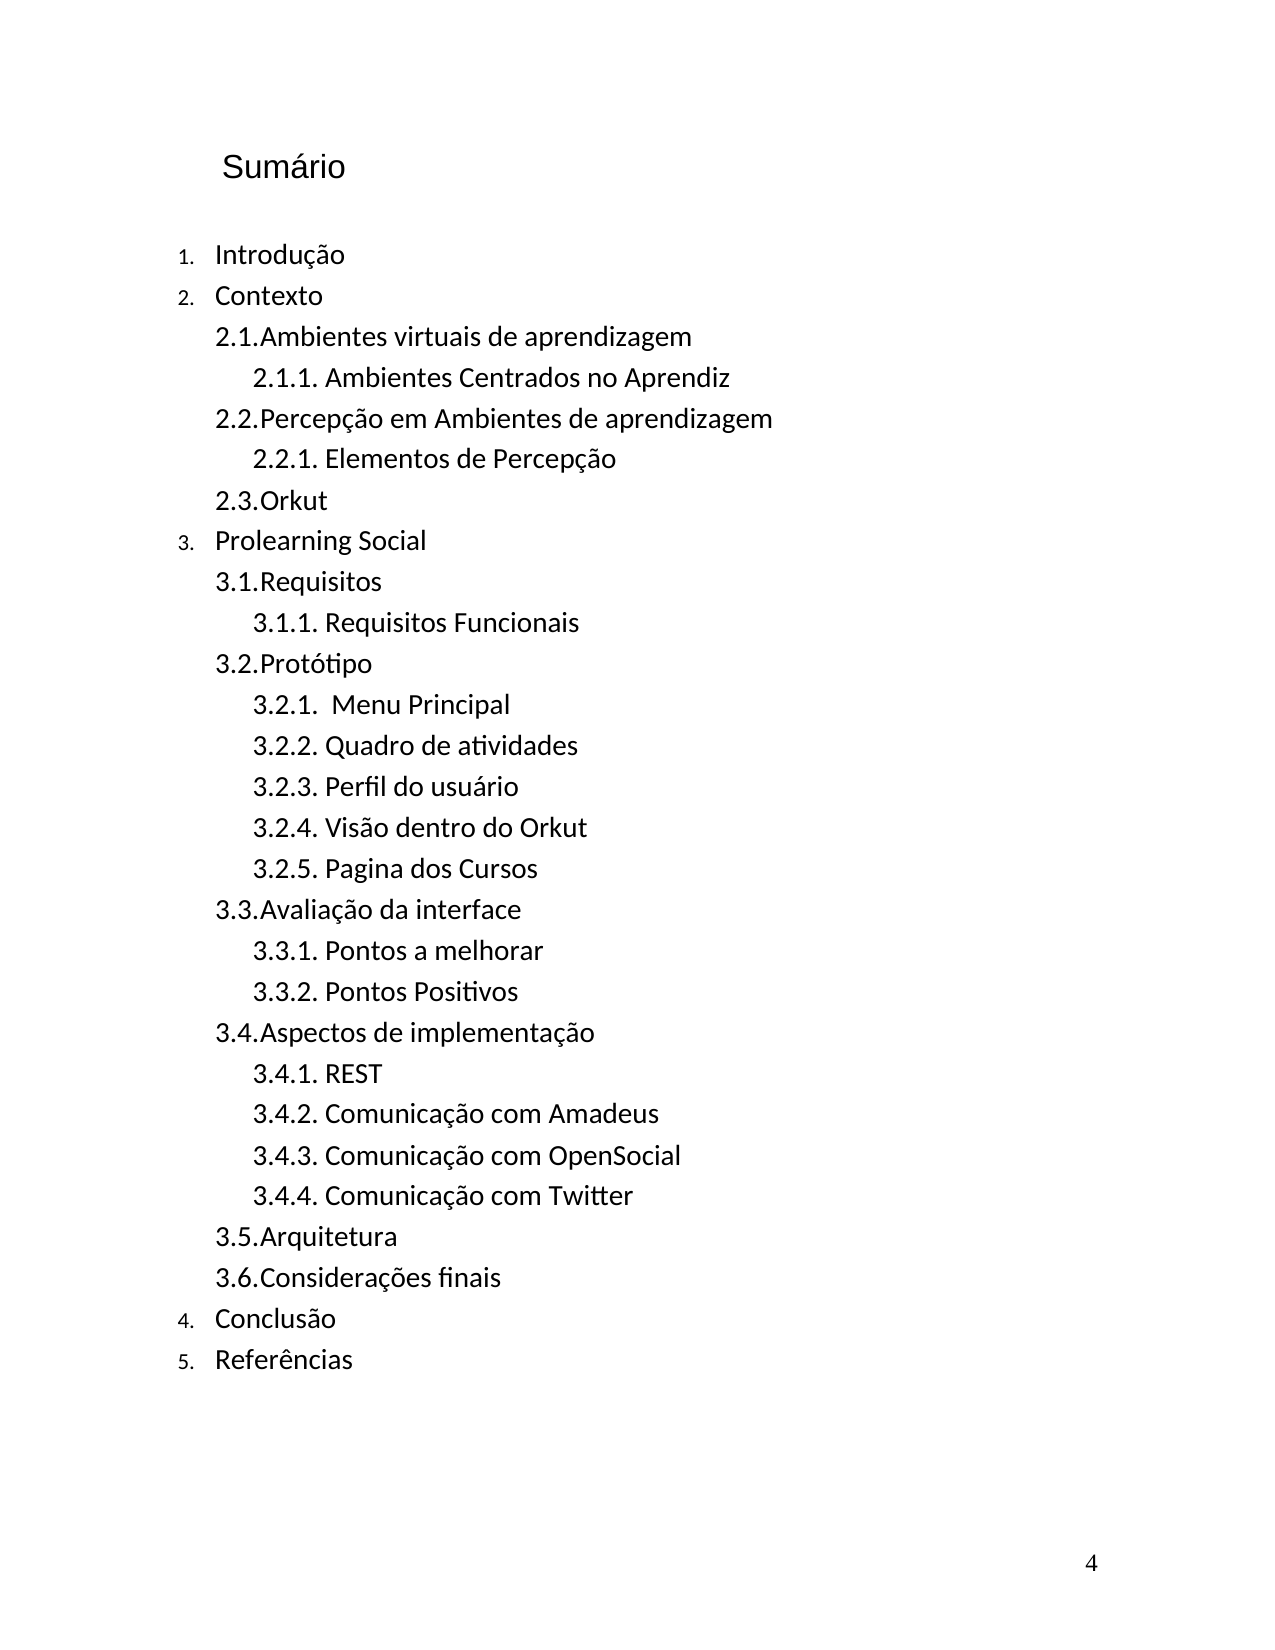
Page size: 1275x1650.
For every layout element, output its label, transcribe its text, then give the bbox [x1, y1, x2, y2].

list Comunicação com Twitter [252, 1177, 1098, 1213]
list Protótipo [215, 645, 1098, 681]
list Comunicação com OpenSocial [252, 1137, 1098, 1172]
list Pontos a melhorar [252, 932, 1098, 967]
list Requisitos Funcionais [252, 604, 1098, 640]
list Contexto [177, 277, 1098, 312]
list Ambientes virtuais de aprendizagem [215, 318, 1098, 353]
list Requisitos [215, 563, 1098, 599]
list Orkut [215, 482, 1098, 517]
list Referências [177, 1341, 1098, 1377]
list Aspectos de implementação [215, 1014, 1098, 1049]
list Introdução [177, 236, 1098, 272]
list Comunicação com Amadeus [252, 1096, 1098, 1131]
list Pontos Positivos [252, 973, 1098, 1008]
list Sumário [222, 148, 1098, 186]
list Conclusão [177, 1300, 1098, 1336]
list Avaliação da interface [215, 891, 1098, 927]
list Menu Principal [252, 686, 1098, 722]
list Ambientes Centrados no Aprendiz [252, 359, 1098, 394]
list Pagina dos Cursos [252, 850, 1098, 886]
list Elementos de Percepção [252, 441, 1098, 476]
list Visão dentro do Orkut [252, 809, 1098, 845]
list REST [252, 1055, 1098, 1090]
list Prolearning Social [177, 522, 1098, 558]
list Perfil do usuário [252, 768, 1098, 804]
list Arquitetura [215, 1218, 1098, 1254]
list Quadro de atividades [252, 727, 1098, 763]
list Percepção em Ambientes de aprendizagem [215, 400, 1098, 435]
list Considerações finais [215, 1259, 1098, 1295]
